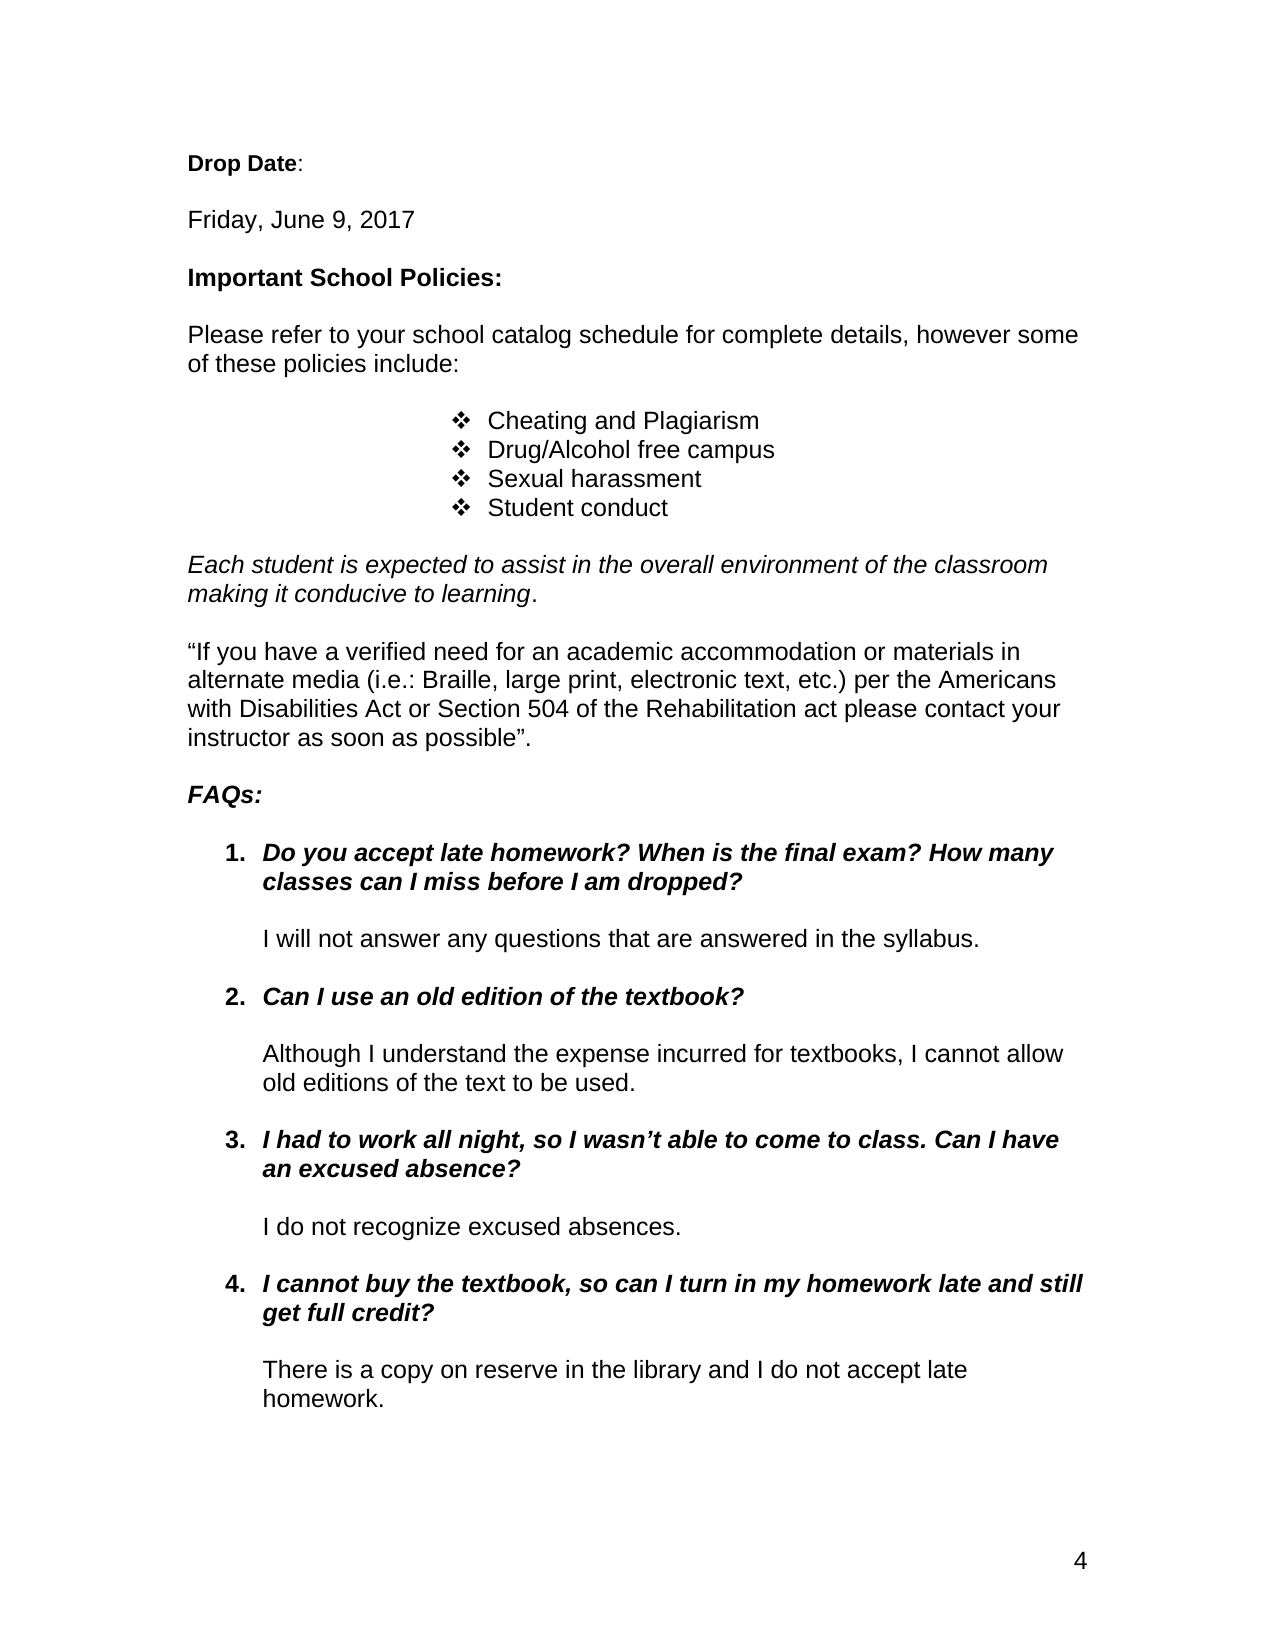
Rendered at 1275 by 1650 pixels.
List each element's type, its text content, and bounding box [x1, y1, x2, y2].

list Can I use an old edition of the textbook? [225, 982, 1087, 1011]
text Each student is expected to assist in the overall environment of the classroom making it conducive to learning. [187, 551, 1087, 608]
text Please refer to your school catalog schedule for complete details, however some of these policies include: [187, 320, 1087, 378]
text I do not recognize excused absences. [262, 1212, 1087, 1241]
list Do you accept late homework? When is the final exam? How many classes can I miss before I am dropped? [225, 838, 1087, 896]
text I will not answer any questions that are answered in the syllabus. [262, 924, 1087, 953]
text “If you have a verified need for an academic accommodation or materials in alternate media (i.e.: Braille, large print, electronic text, etc.) per the Americans with Disabilities Act or Section 504 of the Rehabilitation act please contact your instructor as soon as possible”. [187, 637, 1087, 752]
list Drug/Alcohol free campus [450, 435, 1087, 464]
list I cannot buy the textbook, so can I turn in my homework late and still get full credit? [225, 1269, 1087, 1327]
list Student conduct [450, 493, 1087, 522]
text Important School Policies: [187, 263, 1087, 291]
text Friday, June 9, 2017 [187, 205, 1087, 234]
list Sexual harassment [450, 464, 1087, 493]
text Although I understand the expense incurred for textbooks, I cannot allow old editions of the text to be used. [262, 1039, 1087, 1097]
list I had to work all night, so I wasn’t able to come to class. Can I have an excused absence? [225, 1126, 1087, 1183]
text There is a copy on reserve in the library and I do not accept late homework. [262, 1356, 1087, 1413]
text FAQs: [187, 781, 1087, 809]
text Drop Date: [187, 150, 1087, 176]
list Cheating and Plagiarism [450, 406, 1087, 435]
